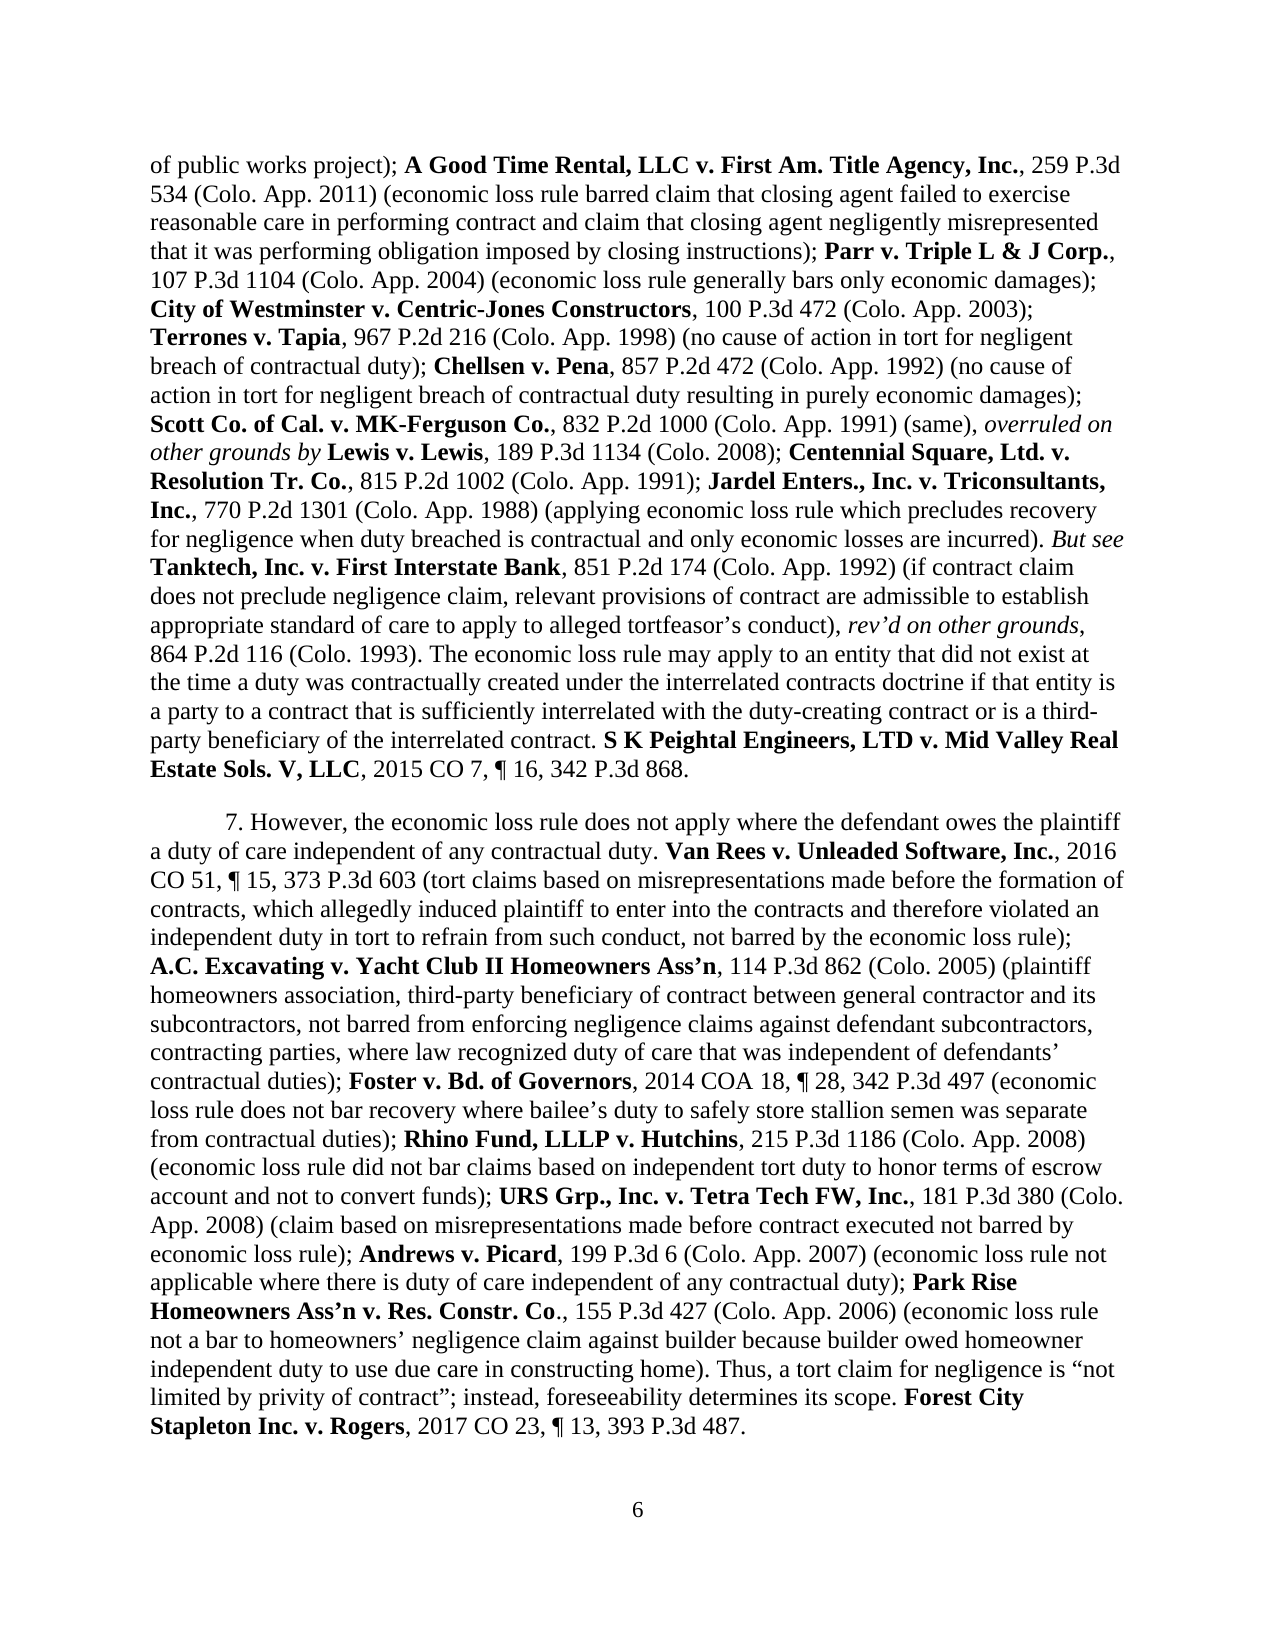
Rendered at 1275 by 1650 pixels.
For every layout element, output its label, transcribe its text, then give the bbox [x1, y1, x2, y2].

text 7. However, the economic loss rule does not apply where the defendant owes the plaintiff a duty of care independent of any contractual duty. Van Rees v. Unleaded Software, Inc., 2016 CO 51, ¶ 15, 373 P.3d 603 (tort claims based on misrepresentations made before the formation of contracts, which allegedly induced plaintiff to enter into the contracts and therefore violated an independent duty in tort to refrain from such conduct, not barred by the economic loss rule); A.C. Excavating v. Yacht Club II Homeowners Ass’n, 114 P.3d 862 (Colo. 2005) (plaintiff homeowners association, third-party beneficiary of contract between general contractor and its subcontractors, not barred from enforcing negligence claims against defendant subcontractors, contracting parties, where law recognized duty of care that was independent of defendants’ contractual duties); Foster v. Bd. of Governors, 2014 COA 18, ¶ 28, 342 P.3d 497 (economic loss rule does not bar recovery where bailee’s duty to safely store stallion semen was separate from contractual duties); Rhino Fund, LLLP v. Hutchins, 215 P.3d 1186 (Colo. App. 2008) (economic loss rule did not bar claims based on independent tort duty to honor terms of escrow account and not to convert funds); URS Grp., Inc. v. Tetra Tech FW, Inc., 181 P.3d 380 (Colo. App. 2008) (claim based on misrepresentations made before contract executed not barred by economic loss rule); Andrews v. Picard, 199 P.3d 6 (Colo. App. 2007) (economic loss rule not applicable where there is duty of care independent of any contractual duty); Park Rise Homeowners Ass’n v. Res. Constr. Co., 155 P.3d 427 (Colo. App. 2006) (economic loss rule not a bar to homeowners’ negligence claim against builder because builder owed homeowner independent duty to use due care in constructing home). Thus, a tort claim for negligence is “not limited by privity of contract”; instead, foreseeability determines its scope. Forest City Stapleton Inc. v. Rogers, 2017 CO 23, ¶ 13, 393 P.3d 487. [150, 807, 1125, 1440]
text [150, 150, 1125, 782]
